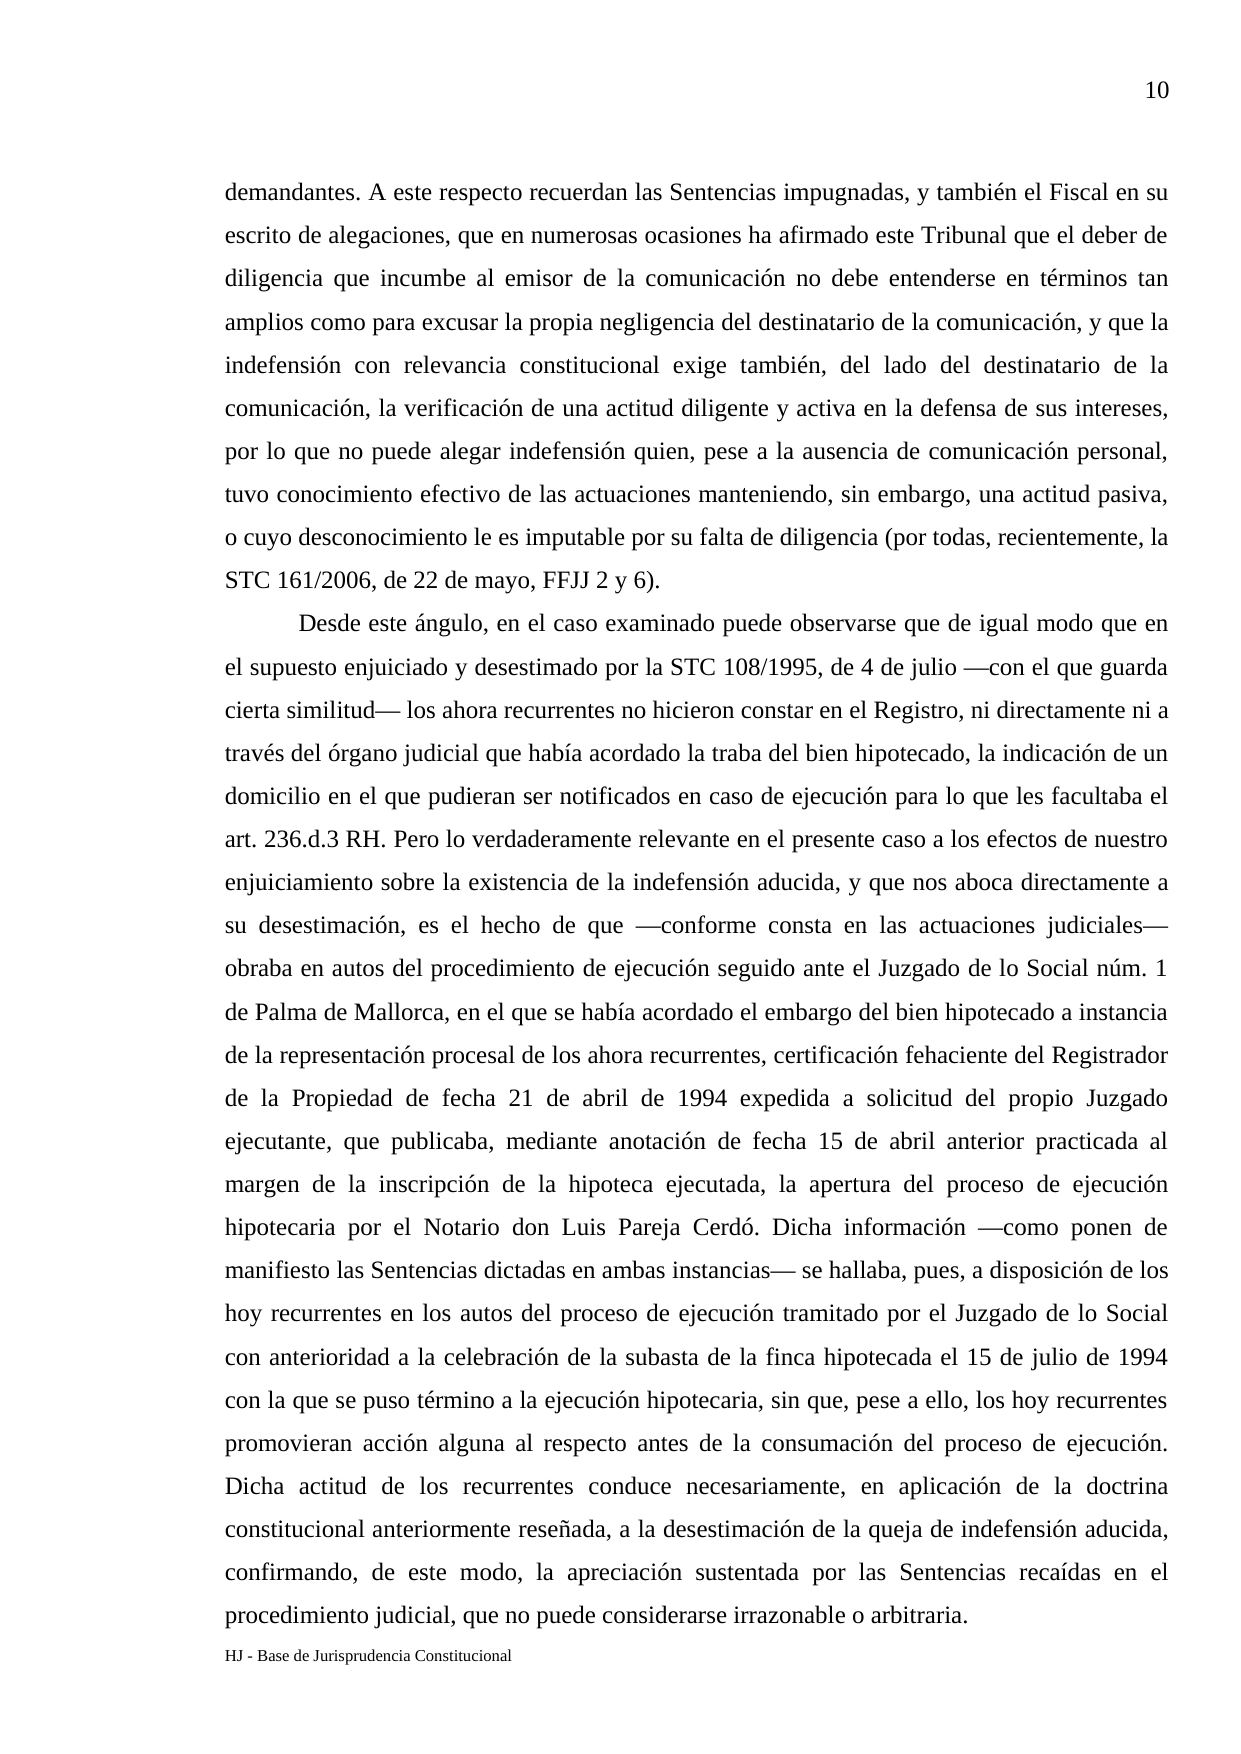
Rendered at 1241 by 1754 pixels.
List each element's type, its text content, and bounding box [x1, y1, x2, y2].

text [224, 177, 1169, 594]
text Desde este ángulo, en el caso examinado puede observarse que de igual modo que en el supuesto enjuiciado y desestimado por la STC 108/1995, de 4 de julio —con el que guarda cierta similitud— los ahora recurrentes no hicieron constar en el Registro, ni directamente ni a través del órgano judicial que había acordado la traba del bien hipotecado, la indicación de un domicilio en el que pudieran ser notificados en caso de ejecución para lo que les facultaba el art. 236.d.3 RH. Pero lo verdaderamente relevante en el presente caso a los efectos de nuestro enjuiciamiento sobre la existencia de la indefensión aducida, y que nos aboca directamente a su desestimación, es el hecho de que —conforme consta en las actuaciones judiciales— obraba en autos del procedimiento de ejecución seguido ante el Juzgado de lo Social núm. 1 de Palma de Mallorca, en el que se había acordado el embargo del bien hipotecado a instancia de la representación procesal de los ahora recurrentes, certificación fehaciente del Registrador de la Propiedad de fecha 21 de abril de 1994 expedida a solicitud del propio Juzgado ejecutante, que publicaba, mediante anotación de fecha 15 de abril anterior practicada al margen de la inscripción de la hipoteca ejecutada, la apertura del proceso de ejecución hipotecaria por el Notario don Luis Pareja Cerdó. Dicha información —como ponen de manifiesto las Sentencias dictadas en ambas instancias— se hallaba, pues, a disposición de los hoy recurrentes en los autos del proceso de ejecución tramitado por el Juzgado de lo Social con anterioridad a la celebración de la subasta de la finca hipotecada el 15 de julio de 1994 con la que se puso término a la ejecución hipotecaria, sin que, pese a ello, los hoy recurrentes promovieran acción alguna al respecto antes de la consumación del proceso de ejecución. Dicha actitud de los recurrentes conduce necesariamente, en aplicación de la doctrina constitucional anteriormente reseñada, a la desestimación de la queja de indefensión aducida, confirmando, de este modo, la apreciación sustentada por las Sentencias recaídas en el procedimiento judicial, que no puede considerarse irrazonable o arbitraria. [224, 608, 1169, 1629]
